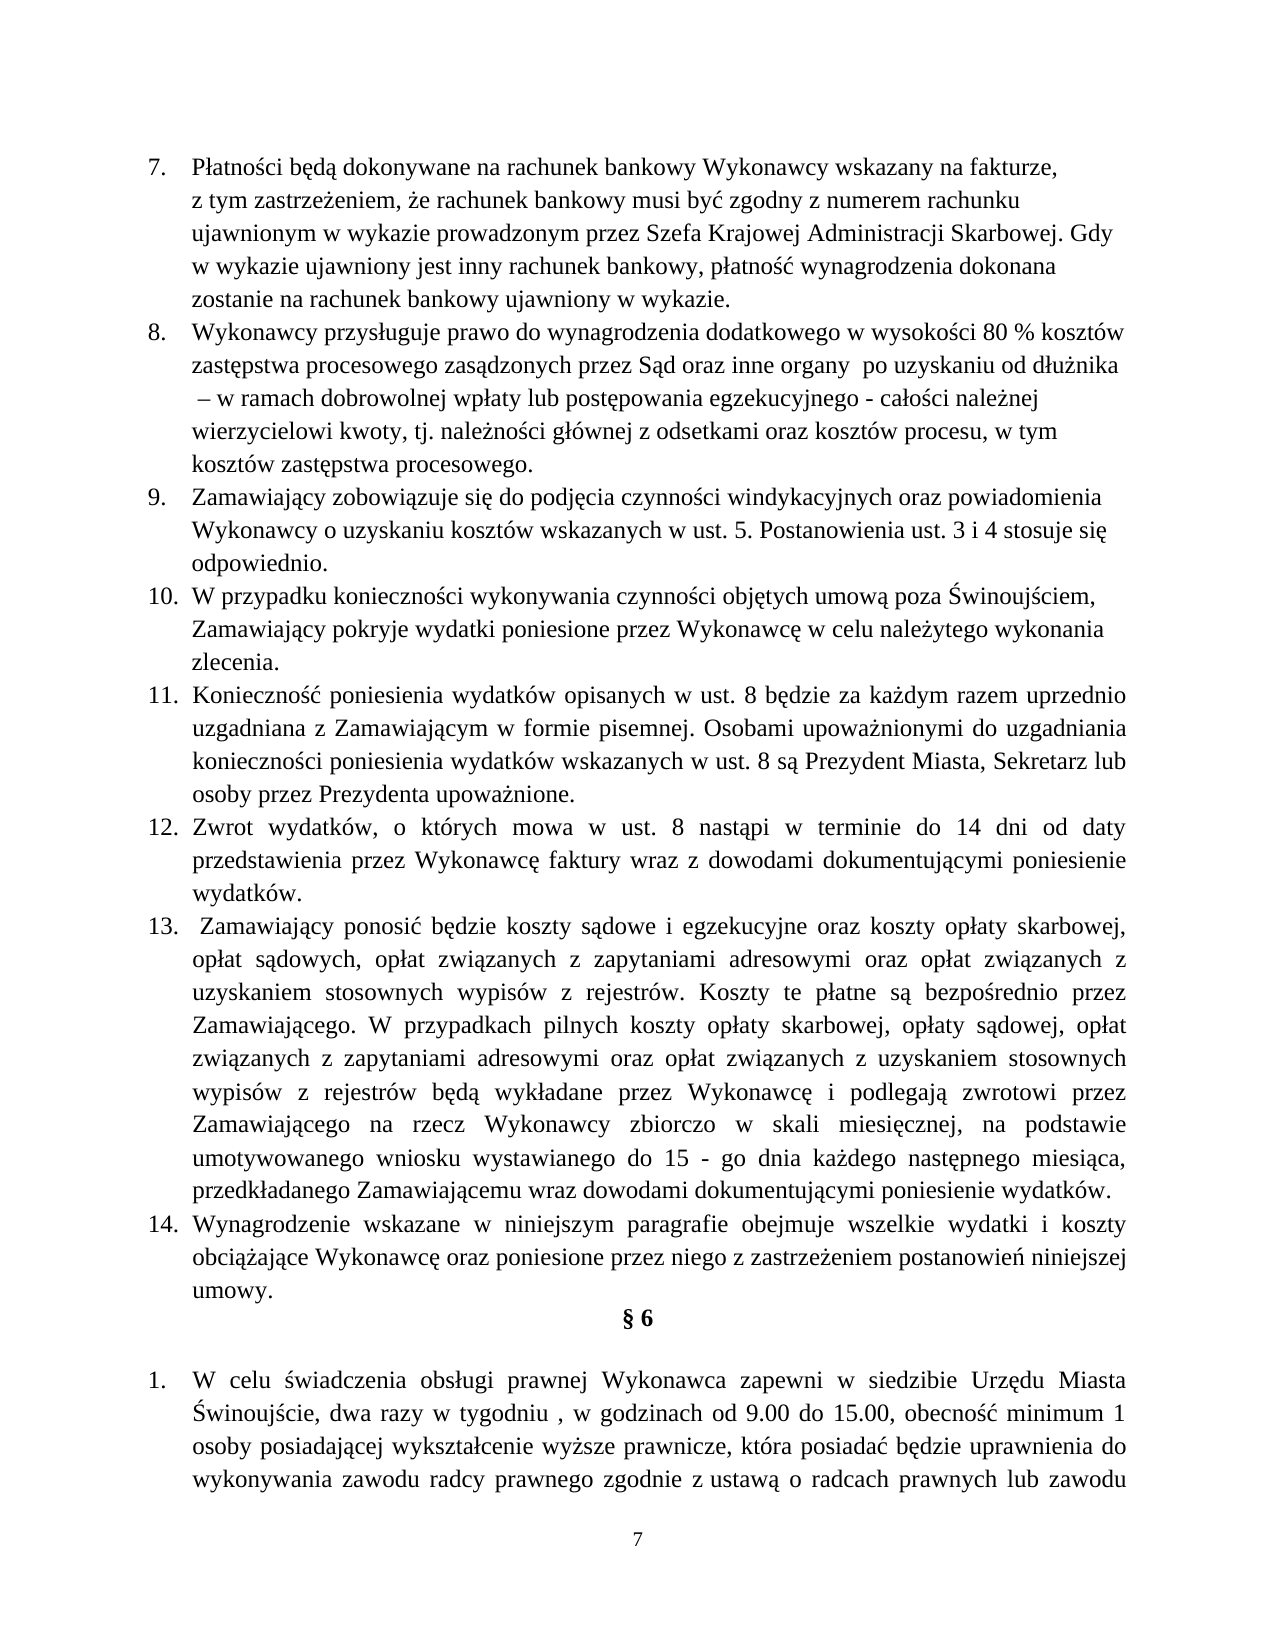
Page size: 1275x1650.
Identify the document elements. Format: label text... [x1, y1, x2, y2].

text odpowiednio. [148, 544, 1127, 577]
text Wykonawcy o uzyskaniu kosztów wskazanych w ust. 5. Postanowienia ust. 3 i 4 stosuje się [148, 511, 1127, 544]
text 7. Płatności będą dokonywane na rachunek bankowy Wykonawcy wskazany na fakturze, z tym zastrzeżeniem, że rachunek bankowy musi być zgodny z numerem rachunku [148, 148, 1127, 214]
text zostanie na rachunek bankowy ujawniony w wykazie. [148, 280, 1127, 313]
text 13. Zamawiający ponosić będzie koszty sądowe i egzekucyjne oraz koszty opłaty skarbowej, opłat sądowych, opłat związanych z zapytaniami adresowymi oraz opłat związanych z uzyskaniem stosownych wypisów z rejestrów. Koszty te płatne są bezpośrednio przez Zamawiającego. W przypadkach pilnych koszty opłaty skarbowej, opłaty sądowej, opłat związanych z zapytaniami adresowymi oraz opłat związanych z uzyskaniem stosownych wypisów z rejestrów będą wykładane przez Wykonawcę i podlegają zwrotowi przez Zamawiającego na rzecz Wykonawcy zbiorczo w skali miesięcznej, na podstawie umotywowanego wniosku wystawianego do 15 - go dnia każdego następnego miesiąca, przedkładanego Zamawiającemu wraz dowodami dokumentującymi poniesienie wydatków. [148, 907, 1127, 1204]
text kosztów zastępstwa procesowego. [148, 445, 1127, 478]
text zastępstwa procesowego zasądzonych przez Sąd oraz inne organy po uzyskaniu od dłużnika [148, 346, 1127, 379]
text wierzycielowi kwoty, tj. należności głównej z odsetkami oraz kosztów procesu, w tym [148, 412, 1127, 445]
text zlecenia. [148, 643, 1127, 676]
text 9. Zamawiający zobowiązuje się do podjęcia czynności windykacyjnych oraz powiadomienia [148, 478, 1127, 511]
text 11. Konieczność poniesienia wydatków opisanych w ust. 8 będzie za każdym razem uprzednio uzgadniana z Zamawiającym w formie pisemnej. Osobami upoważnionymi do uzgadniania konieczności poniesienia wydatków wskazanych w ust. 8 są Prezydent Miasta, Sekretarz lub osoby przez Prezydenta upoważnione. [148, 676, 1127, 808]
text § 6 [148, 1303, 1127, 1332]
text Zamawiający pokryje wydatki poniesione przez Wykonawcę w celu należytego wykonania [148, 610, 1127, 643]
text 12. Zwrot wydatków, o których mowa w ust. 8 nastąpi w terminie do 14 dni od daty przedstawienia przez Wykonawcę faktury wraz z dowodami dokumentującymi poniesienie wydatków. [148, 808, 1127, 907]
text ujawnionym w wykazie prowadzonym przez Szefa Krajowej Administracji Skarbowej. Gdy [148, 214, 1127, 247]
text – w ramach dobrowolnej wpłaty lub postępowania egzekucyjnego - całości należnej [148, 379, 1127, 412]
text w wykazie ujawniony jest inny rachunek bankowy, płatność wynagrodzenia dokonana [148, 247, 1127, 280]
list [148, 1361, 1127, 1493]
text 14. Wynagrodzenie wskazane w niniejszym paragrafie obejmuje wszelkie wydatki i koszty obciążające Wykonawcę oraz poniesione przez niego z zastrzeżeniem postanowień niniejszej umowy. [148, 1204, 1127, 1303]
text 10. W przypadku konieczności wykonywania czynności objętych umową poza Świnoujściem, [148, 577, 1127, 610]
text 8. Wykonawcy przysługuje prawo do wynagrodzenia dodatkowego w wysokości 80 % kosztów [148, 313, 1127, 346]
